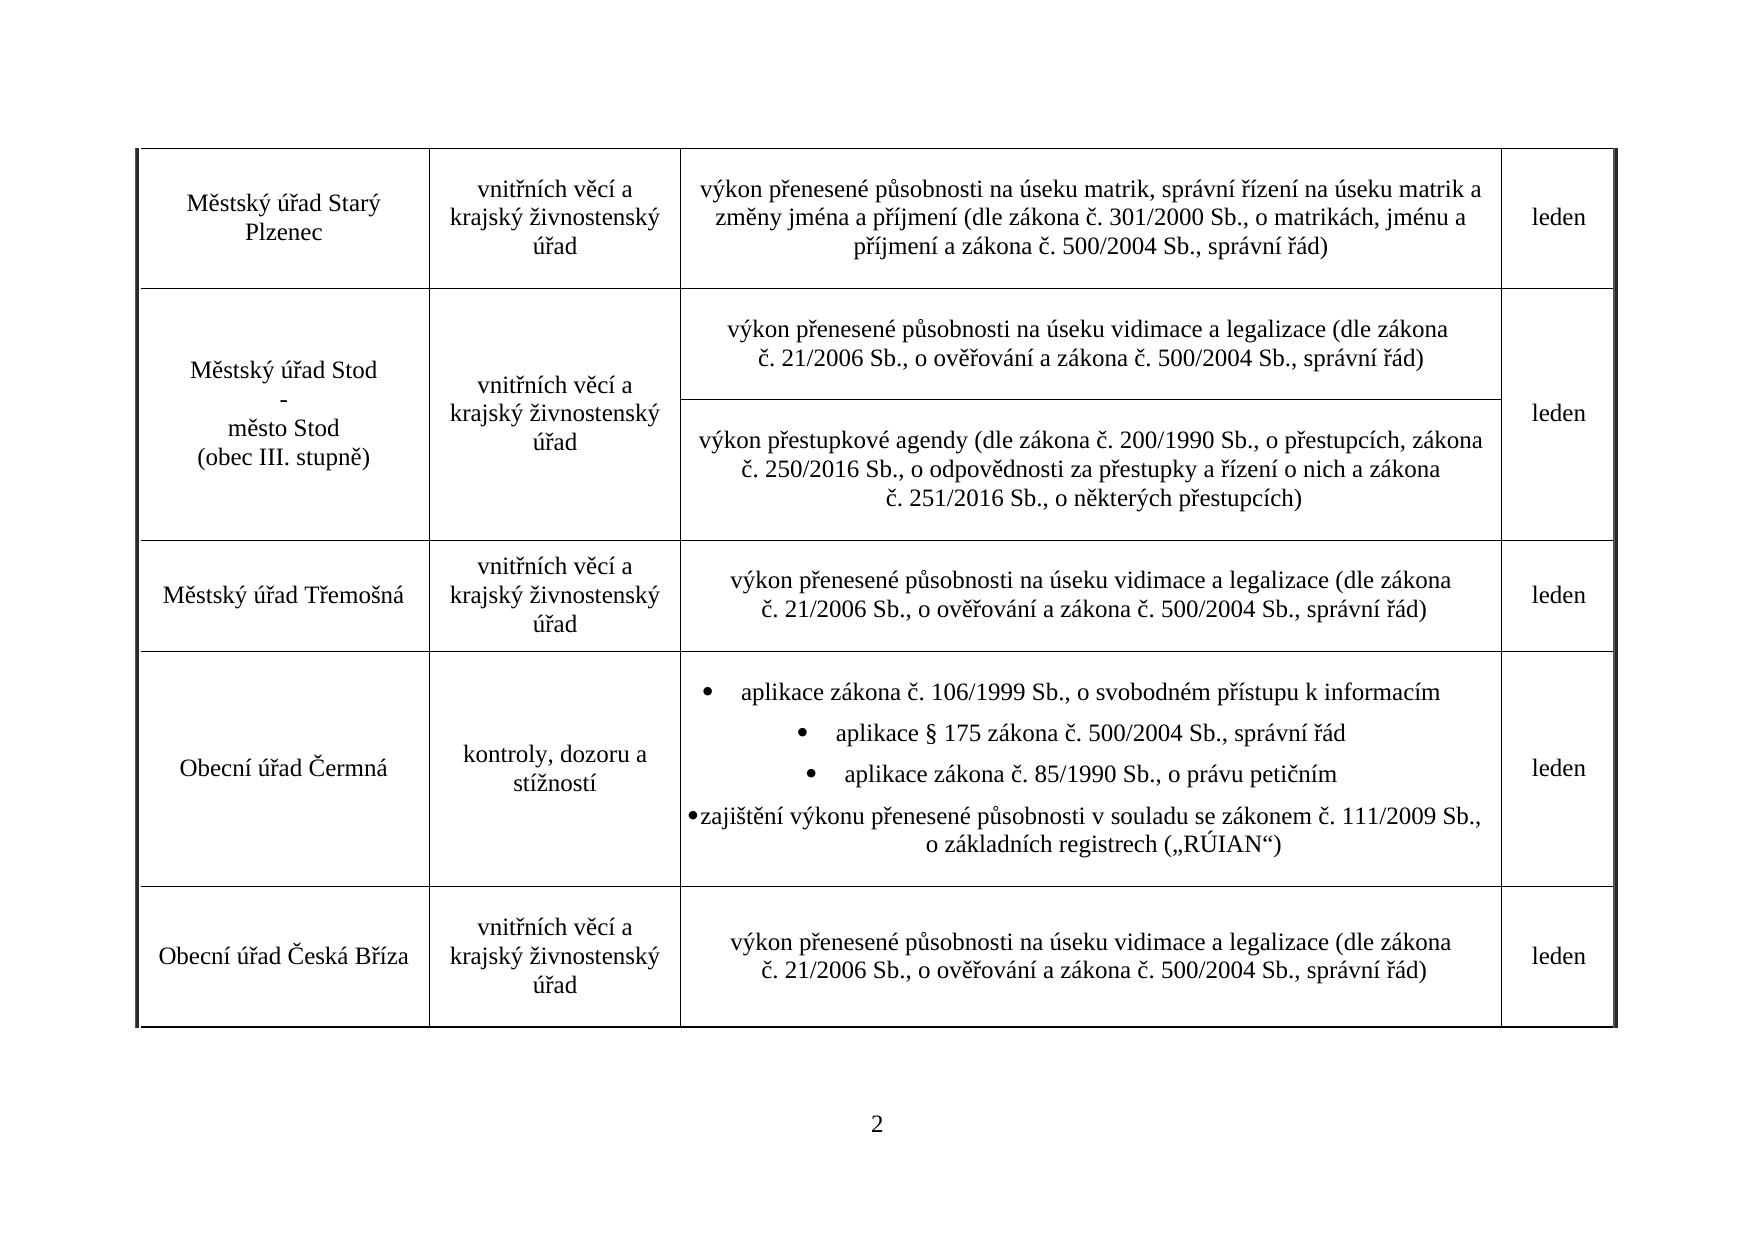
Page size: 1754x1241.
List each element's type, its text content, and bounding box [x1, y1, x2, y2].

table_cell Městský úřad Stod - město Stod (obec III. stupně) [141, 289, 429, 539]
table_cell výkon přenesené působnosti na úseku matrik, správní řízení na úseku matrik a změny jména a příjmení (dle zákona č. 301/2000 Sb., o matrikách, jménu a příjmení a zákona č. 500/2004 Sb., správní řád) [681, 149, 1501, 288]
table_cell výkon přenesené působnosti na úseku vidimace a legalizace (dle zákona č. 21/2006 Sb., o ověřování a zákona č. 500/2004 Sb., správní řád) [681, 887, 1501, 1026]
table_cell Obecní úřad Česká Bříza [141, 887, 429, 1026]
table_cell leden [1502, 289, 1613, 539]
table_cell Obecní úřad Čermná [141, 652, 429, 886]
table_cell výkon přestupkové agendy (dle zákona č. 200/1990 Sb., o přestupcích, zákona č. 250/2016 Sb., o odpovědnosti za přestupky a řízení o nich a zákona č. 251/2016 Sb., o některých přestupcích) [681, 400, 1501, 539]
table_cell vnitřních věcí a krajský živnostenský úřad [430, 541, 680, 651]
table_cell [430, 887, 680, 1026]
table_cell leden [1502, 541, 1613, 651]
table_cell leden [1502, 652, 1613, 886]
table_cell Městský úřad Třemošná [141, 541, 429, 651]
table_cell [430, 149, 680, 288]
table_cell leden [1502, 149, 1613, 288]
table_cell vnitřních věcí a krajský živnostenský úřad [430, 289, 680, 539]
table_cell leden [1502, 887, 1613, 1026]
table_cell Městský úřad Starý Plzenec [141, 149, 429, 288]
table_cell aplikace zákona č. 106/1999 Sb., o svobodném přístupu k informacím aplikace § 175 zákona č. 500/2004 Sb., správní řád aplikace zákona č. 85/1990 Sb., o právu petičním zajištění výkonu přenesené působnosti v souladu se zákonem č. 111/2009 Sb., o základních registrech („RÚIAN“) [681, 652, 1501, 886]
table_cell výkon přenesené působnosti na úseku vidimace a legalizace (dle zákona č. 21/2006 Sb., o ověřování a zákona č. 500/2004 Sb., správní řád) [681, 289, 1501, 399]
table_cell kontroly, dozoru a stížností [430, 652, 680, 886]
table_cell výkon přenesené působnosti na úseku vidimace a legalizace (dle zákona č. 21/2006 Sb., o ověřování a zákona č. 500/2004 Sb., správní řád) [681, 541, 1501, 651]
